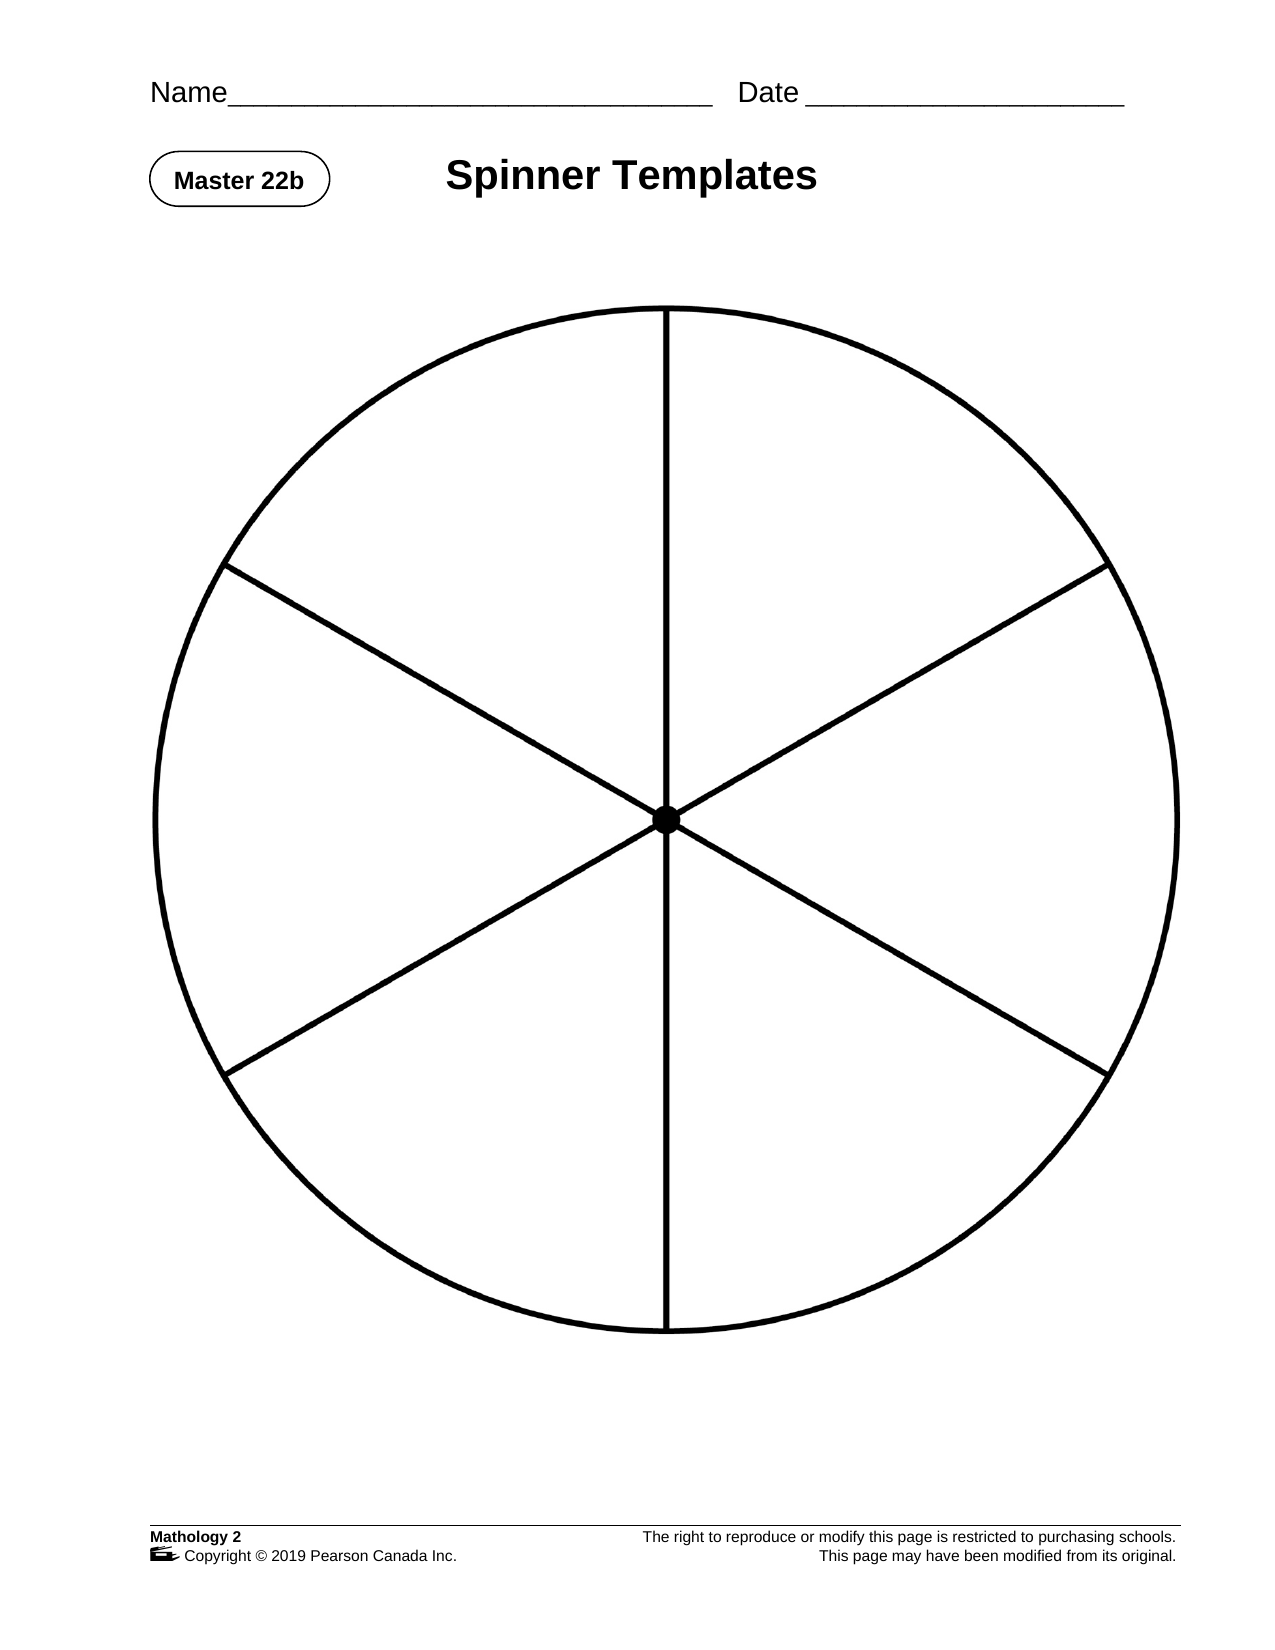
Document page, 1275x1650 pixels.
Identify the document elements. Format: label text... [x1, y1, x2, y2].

text Spinner Templates [306, 150, 1181, 198]
picture [150, 303, 1182, 1336]
picture [150, 1546, 180, 1561]
